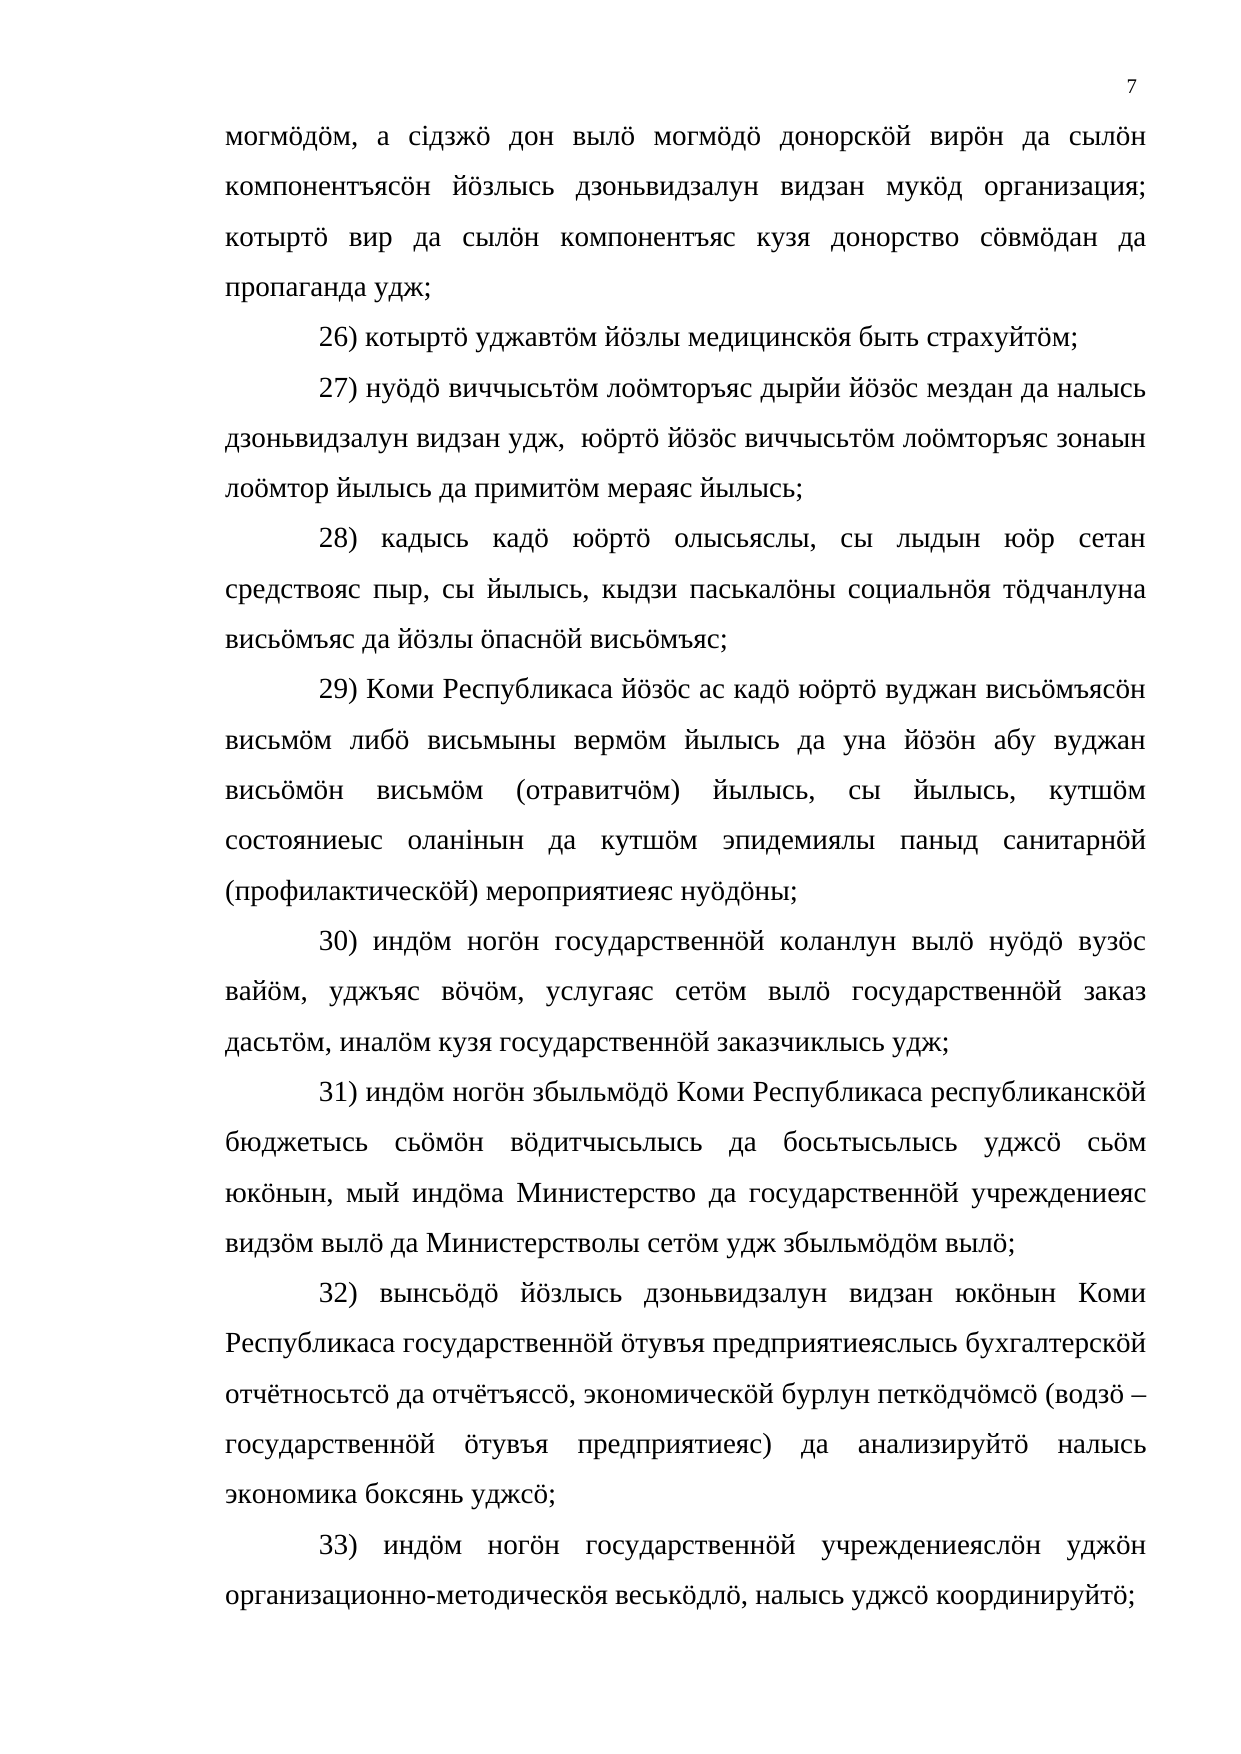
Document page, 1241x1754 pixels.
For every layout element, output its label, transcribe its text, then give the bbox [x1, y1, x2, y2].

text 27) нуöдö виччысьтöм лоöмторъяс дырйи йöзöс мездан да налысь дзоньвидзалун видзан удж, юöртö йöзöс виччысьтöм лоöмторъяс зонаын лоöмтор йылысь да примитöм мераяс йылысь; [225, 370, 1147, 504]
text 32) вынсьöдö йöзлысь дзоньвидзалун видзан юкöнын Коми Республикаса государственнöй öтувъя предприятиеяслысь бухгалтерскöй отчётносьтсö да отчётъяссö, экономическöй бурлун петкöдчöмсö (водзö – государственнöй öтувъя предприятиеяс) да анализируйтö налысь экономика боксянь уджсö; [225, 1275, 1147, 1510]
text 28) кадысь кадö юöртö олысьяслы, сы лыдын юöр сетан средствояс пыр, сы йылысь, кыдзи паськалöны социальнöя тöдчанлуна висьöмъяс да йöзлы öпаснöй висьöмъяс; [225, 521, 1147, 655]
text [225, 118, 1147, 303]
text 31) индöм ногöн збыльмöдö Коми Республикаса республиканскöй бюджетысь сьöмöн вöдитчысьлысь да босьтысьлысь уджсö сьöм юкöнын, мый индöма Министерство да государственнöй учреждениеяс видзöм вылö да Министерстволы сетöм удж збыльмöдöм вылö; [225, 1074, 1147, 1258]
text 26) котыртö уджавтöм йöзлы медицинскöя быть страхуйтöм; [225, 319, 1147, 353]
text 33) индöм ногöн государственнöй учреждениеяслöн уджöн организационно-методическöя веськöдлö, налысь уджсö координируйтö; [225, 1527, 1147, 1611]
text 29) Коми Республикаса йöзöс ас кадö юöртö вуджан висьöмъясöн висьмöм либö висьмыны вермöм йылысь да уна йöзöн абу вуджан висьöмöн висьмöм (отравитчöм) йылысь, сы йылысь, кутшöм состояниеыс оланiнын да кутшöм эпидемиялы паныд санитарнöй (профилактическöй) мероприятиеяс нуöдöны; [225, 672, 1147, 906]
text 30) индöм ногöн государственнöй коланлун вылö нуöдö вузöс вайöм, уджъяс вöчöм, услугаяс сетöм вылö государственнöй заказ дасьтöм, иналöм кузя государственнöй заказчиклысь удж; [225, 923, 1147, 1057]
